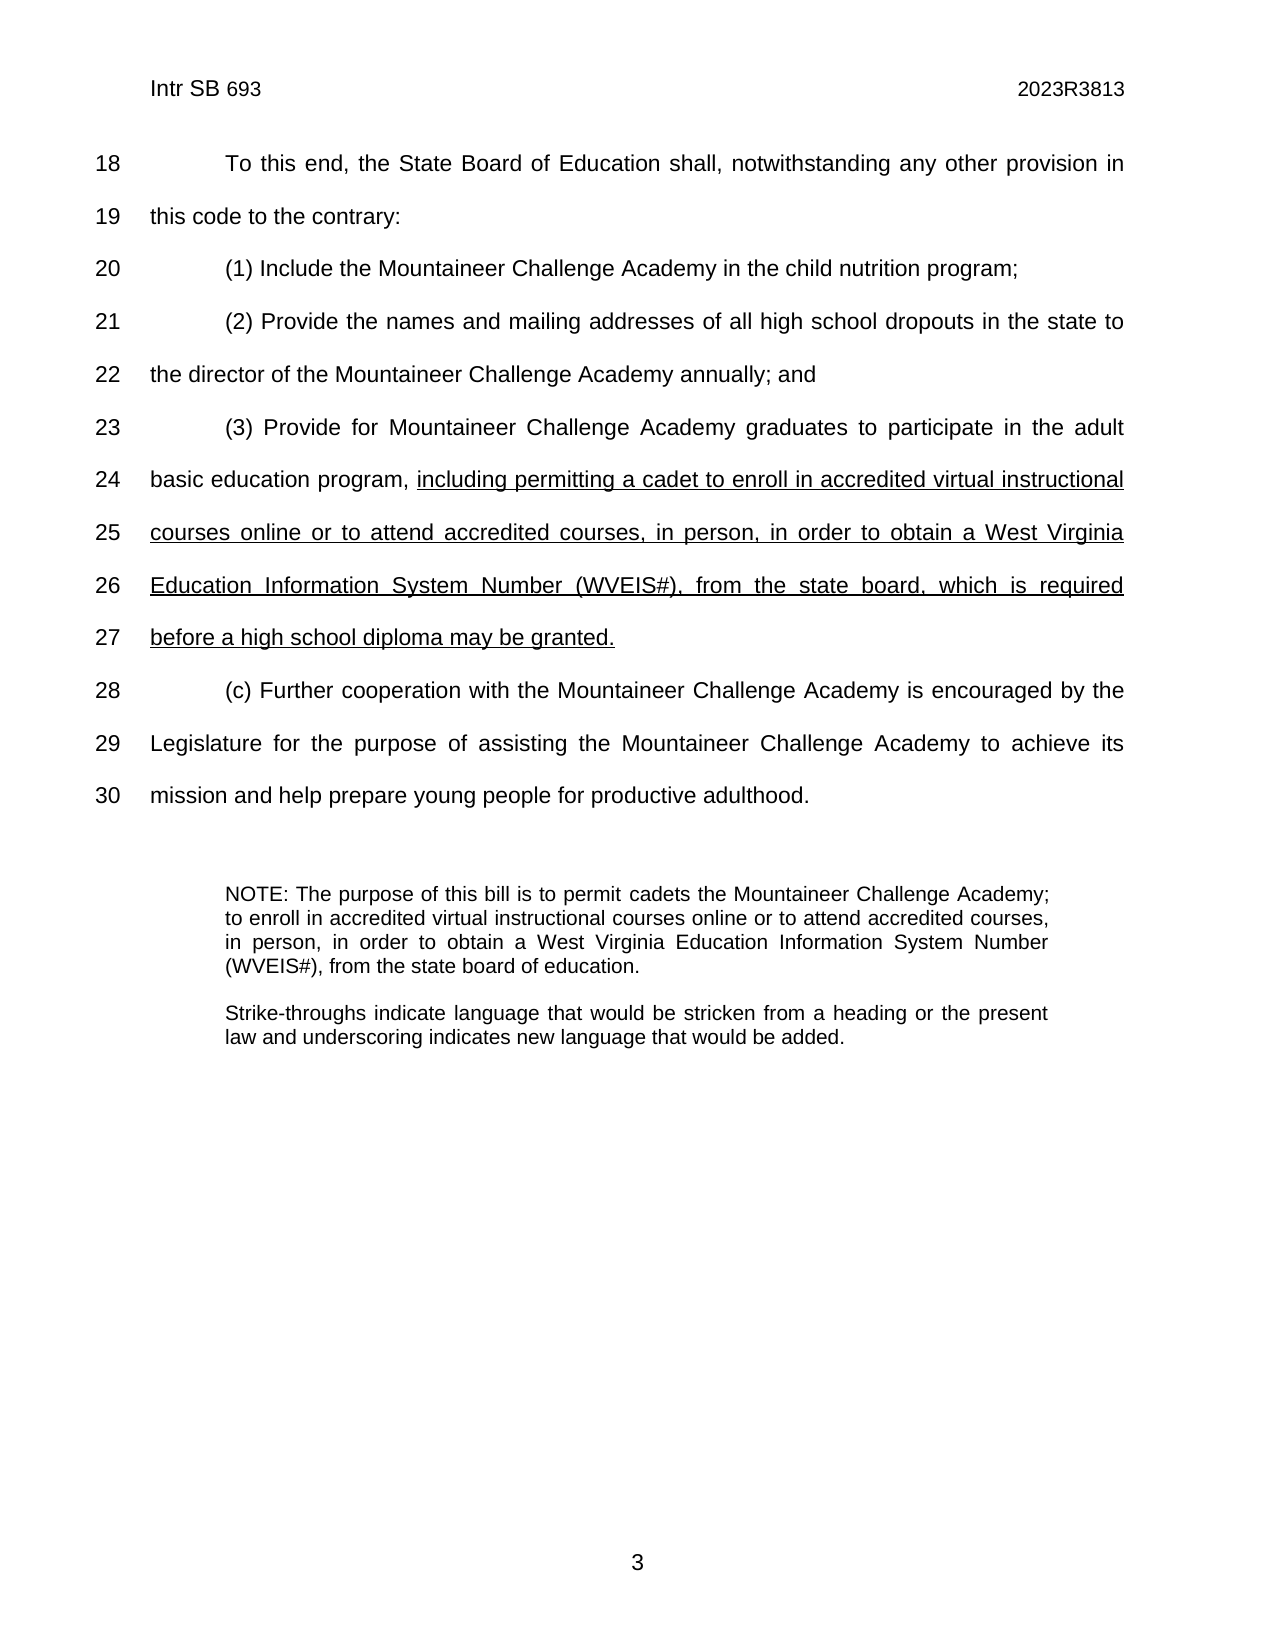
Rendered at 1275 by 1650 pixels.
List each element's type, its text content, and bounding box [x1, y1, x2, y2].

text (2) Provide the names and mailing addresses of all high school dropouts in the state to the director of the Mountaineer Challenge Academy annually; and [150, 308, 1125, 387]
text To this end, the State Board of Education shall, notwithstanding any other provision in this code to the contrary: [150, 150, 1125, 229]
text (3) Provide for Mountaineer Challenge Academy graduates to participate in the adult basic education program, including permitting a cadet to enroll in accredited virtual instructional courses online or to attend accredited courses, in person, in order to obtain a West Virginia Education Information System Number (WVEIS#), from the state board, which is required before a high school diploma may be granted. [150, 413, 1125, 651]
text (1) Include the Mountaineer Challenge Academy in the child nutrition program; [150, 255, 1125, 282]
text Strike-throughs indicate language that would be stricken from a heading or the present law and underscoring indicates new language that would be added. [225, 1001, 1050, 1049]
text NOTE: The purpose of this bill is to permit cadets the Mountaineer Challenge Academy; to enroll in accredited virtual instructional courses online or to attend accredited courses, in person, in order to obtain a West Virginia Education Information System Number (WVEIS#), from the state board of education. [225, 882, 1050, 978]
text (c) Further cooperation with the Mountaineer Challenge Academy is encouraged by the Legislature for the purpose of assisting the Mountaineer Challenge Academy to achieve its mission and help prepare young people for productive adulthood. [150, 677, 1125, 809]
